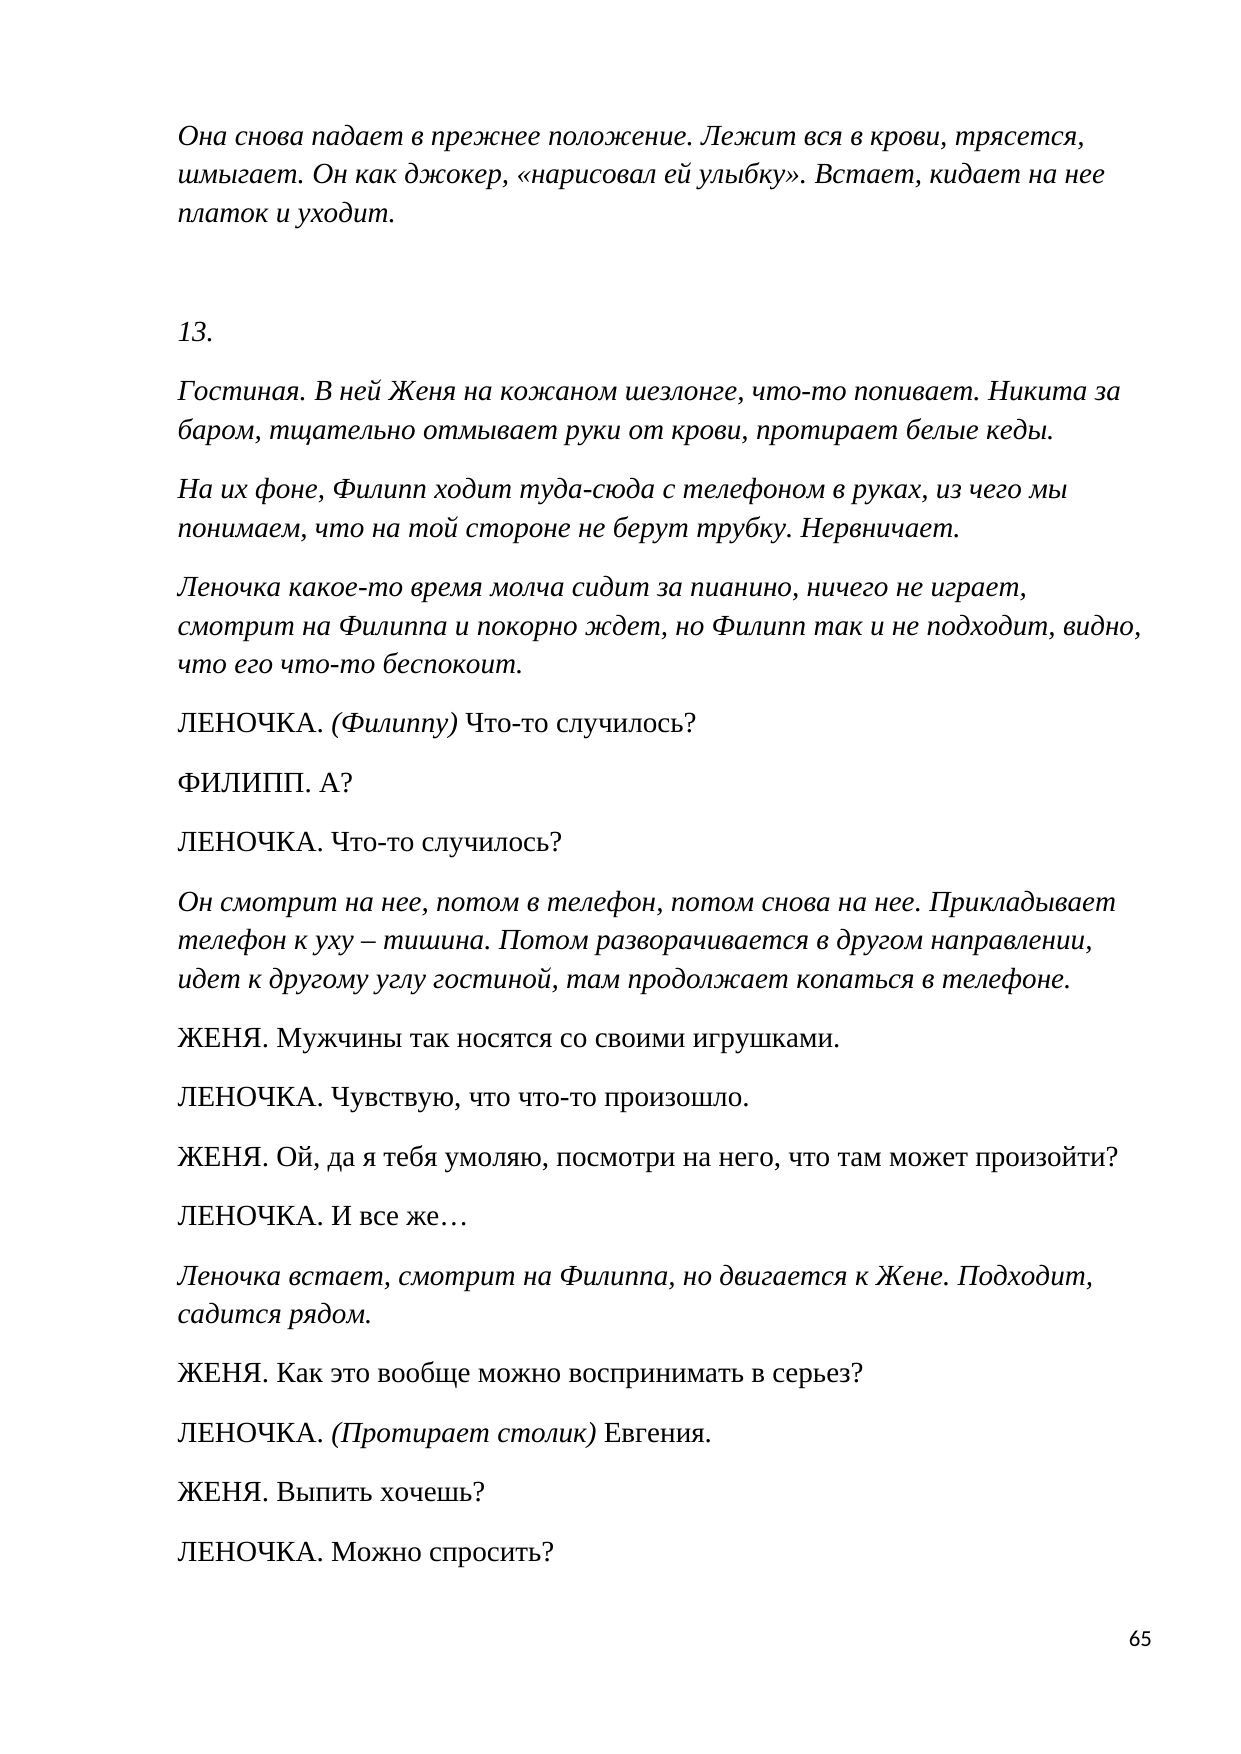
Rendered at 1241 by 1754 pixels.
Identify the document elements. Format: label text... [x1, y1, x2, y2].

text ЛЕНОЧКА. Что-то случилось? [177, 824, 1152, 858]
text Она снова падает в прежнее положение. Лежит вся в крови, трясется, шмыгает. Он как джокер, «нарисовал ей улыбку». Встает, кидает на нее платок и уходит. [177, 118, 1152, 229]
text 13. [177, 314, 1152, 347]
text Гостиная. В ней Женя на кожаном шезлонге, что-то попивает. Никита за баром, тщательно отмывает руки от крови, протирает белые кеды. [177, 373, 1152, 445]
text Он смотрит на нее, потом в телефон, потом снова на нее. Прикладывает телефон к уху – тишина. Потом разворачивается в другом направлении, идет к другому углу гостиной, там продолжает копаться в телефоне. [177, 884, 1152, 994]
text ЛЕНОЧКА. (Филиппу) Что-то случилось? [177, 706, 1152, 739]
text ЛЕНОЧКА. И все же… [177, 1198, 1152, 1232]
text ЛЕНОЧКА. Чувствую, что что-то произошло. [177, 1079, 1152, 1113]
text Леночка какое-то время молча сидит за пианино, ничего не играет, смотрит на Филиппа и покорно ждет, но Филипп так и не подходит, видно, что его что-то беспокоит. [177, 569, 1152, 680]
text ФИЛИПП. А? [177, 765, 1152, 798]
text Леночка встает, смотрит на Филиппа, но двигается к Жене. Подходит, садится рядом. [177, 1258, 1152, 1330]
text ЖЕНЯ. Ой, да я тебя умоляю, посмотри на него, что там может произойти? [177, 1139, 1152, 1172]
text ЖЕНЯ. Как это вообще можно воспринимать в серьез? [177, 1356, 1152, 1389]
text ЛЕНОЧКА. (Протирает столик) Евгения. [177, 1415, 1152, 1448]
text ЛЕНОЧКА. Можно спросить? [177, 1534, 1152, 1567]
text ЖЕНЯ. Мужчины так носятся со своими игрушками. [177, 1020, 1152, 1054]
text На их фоне, Филипп ходит туда-сюда с телефоном в руках, из чего мы понимаем, что на той стороне не берут трубку. Нервничает. [177, 471, 1152, 543]
text ЖЕНЯ. Выпить хочешь? [177, 1474, 1152, 1508]
